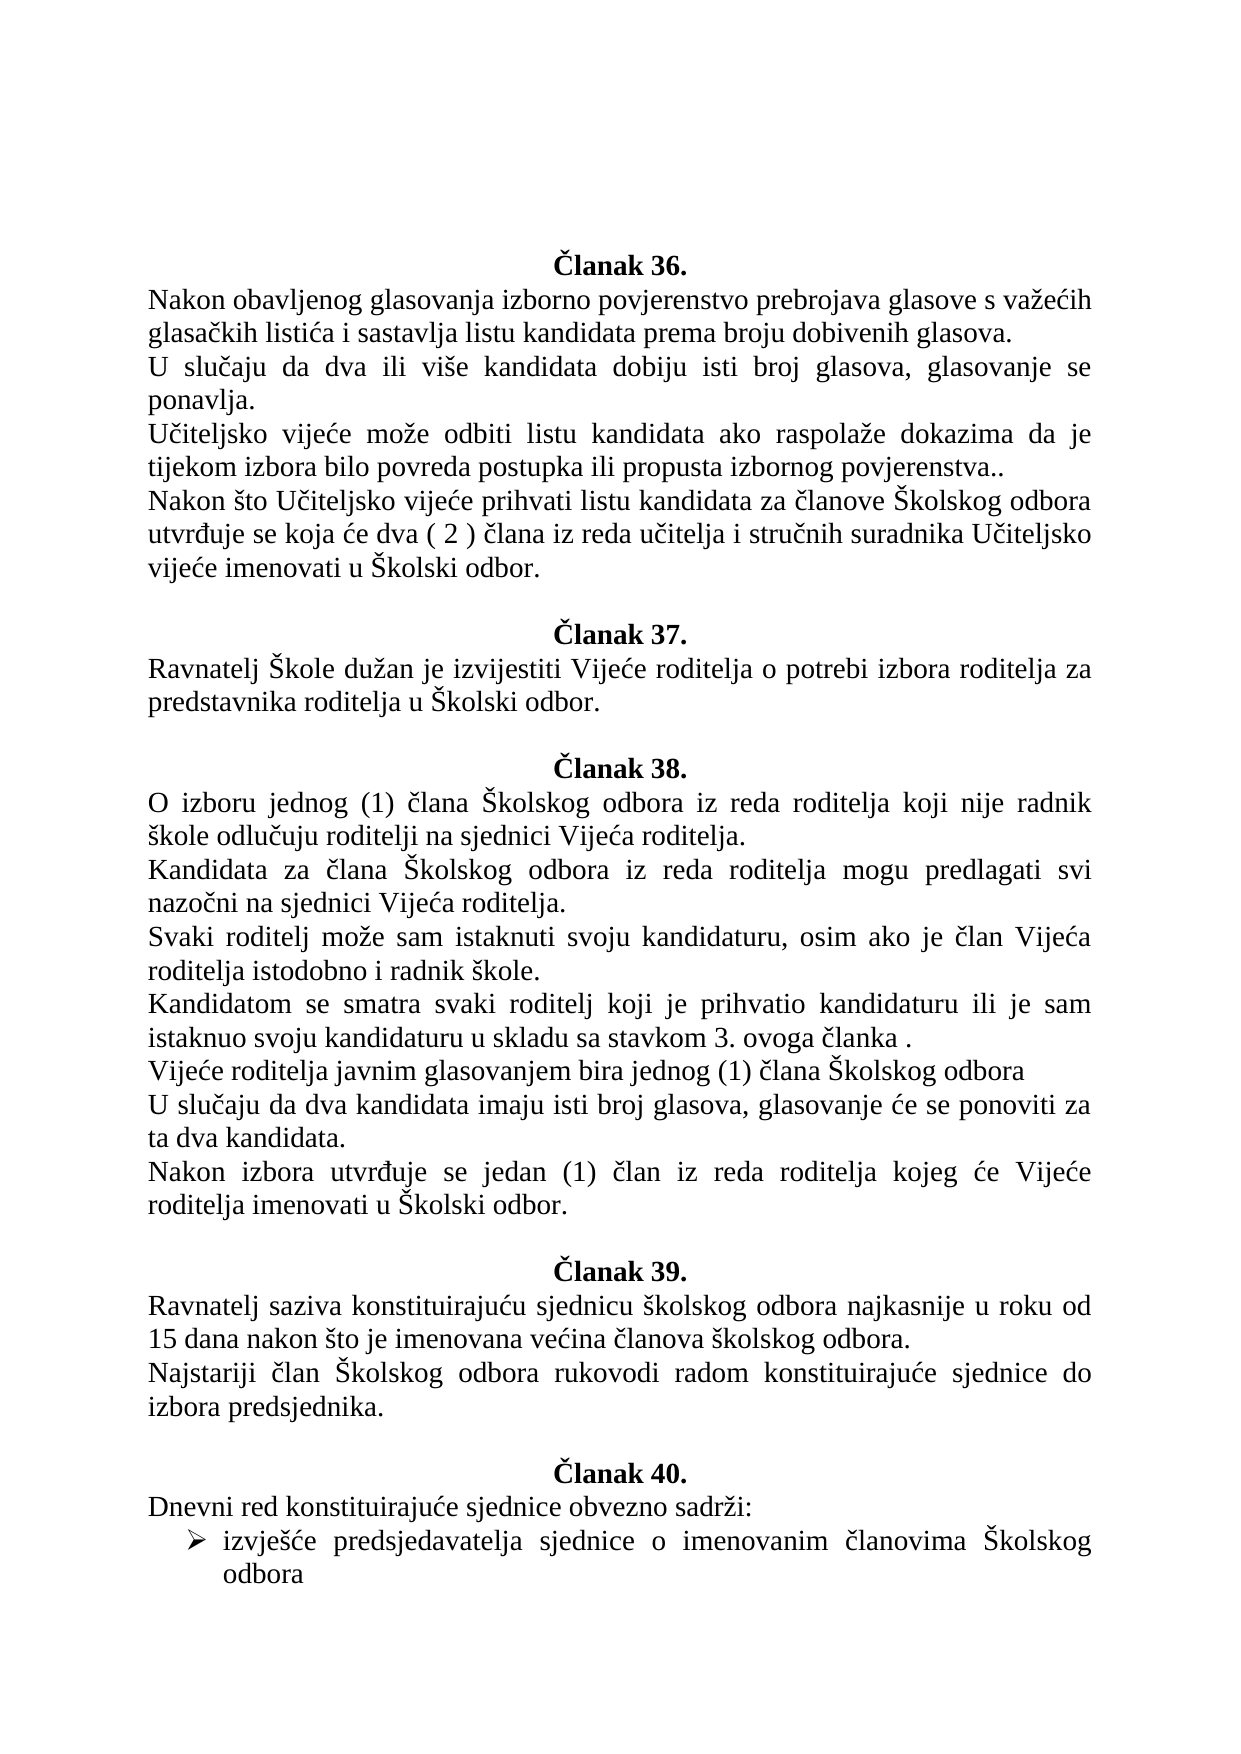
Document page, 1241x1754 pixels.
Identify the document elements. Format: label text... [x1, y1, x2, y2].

text Članak 38. [148, 751, 1093, 785]
text Članak 36. [148, 248, 1093, 282]
text Članak 40. [148, 1456, 1093, 1489]
list izvješće predsjedavatelja sjednice o imenovanim članovima Školskog odbora [185, 1523, 1093, 1590]
text U slučaju da dva ili više kandidata dobiju isti broj glasova, glasovanje se ponavlja. [148, 349, 1093, 416]
text Ravnatelj saziva konstituirajuću sjednicu školskog odbora najkasnije u roku od 15 dana nakon što je imenovana većina članova školskog odbora. [148, 1288, 1093, 1355]
text Najstariji član Školskog odbora rukovodi radom konstituirajuće sjednice do izbora predsjednika. [148, 1355, 1093, 1422]
text Nakon što Učiteljsko vijeće prihvati listu kandidata za članove Školskog odbora utvrđuje se koja će dva ( 2 ) člana iz reda učitelja i stručnih suradnika Učiteljsko vijeće imenovati u Školski odbor. [148, 483, 1093, 584]
text Ravnatelj Škole dužan je izvijestiti Vijeće roditelja o potrebi izbora roditelja za predstavnika roditelja u Školski odbor. [148, 651, 1093, 718]
text Nakon obavljenog glasovanja izborno povjerenstvo prebrojava glasove s važećih glasačkih listića i sastavlja listu kandidata prema broju dobivenih glasova. [148, 282, 1093, 349]
text O izboru jednog (1) člana Školskog odbora iz reda roditelja koji nije radnik škole odlučuju roditelji na sjednici Vijeća roditelja. [148, 785, 1093, 852]
text Svaki roditelj može sam istaknuti svoju kandidaturu, osim ako je član Vijeća roditelja istodobno i radnik škole. [148, 919, 1093, 986]
text Vijeće roditelja javnim glasovanjem bira jednog (1) člana Školskog odbora [148, 1053, 1093, 1087]
text Kandidata za člana Školskog odbora iz reda roditelja mogu predlagati svi nazočni na sjednici Vijeća roditelja. [148, 852, 1093, 919]
text Kandidatom se smatra svaki roditelj koji je prihvatio kandidaturu ili je sam istaknuo svoju kandidaturu u skladu sa stavkom 3. ovoga članka . [148, 986, 1093, 1053]
text Članak 37. [148, 617, 1093, 651]
text U slučaju da dva kandidata imaju isti broj glasova, glasovanje će se ponoviti za ta dva kandidata. [148, 1087, 1093, 1154]
text Nakon izbora utvrđuje se jedan (1) član iz reda roditelja kojeg će Vijeće roditelja imenovati u Školski odbor. [148, 1154, 1093, 1221]
text Članak 39. [148, 1254, 1093, 1288]
text Učiteljsko vijeće može odbiti listu kandidata ako raspolaže dokazima da je tijekom izbora bilo povreda postupka ili propusta izbornog povjerenstva.. [148, 416, 1093, 483]
text Dnevni red konstituirajuće sjednice obvezno sadrži: [148, 1489, 1093, 1523]
